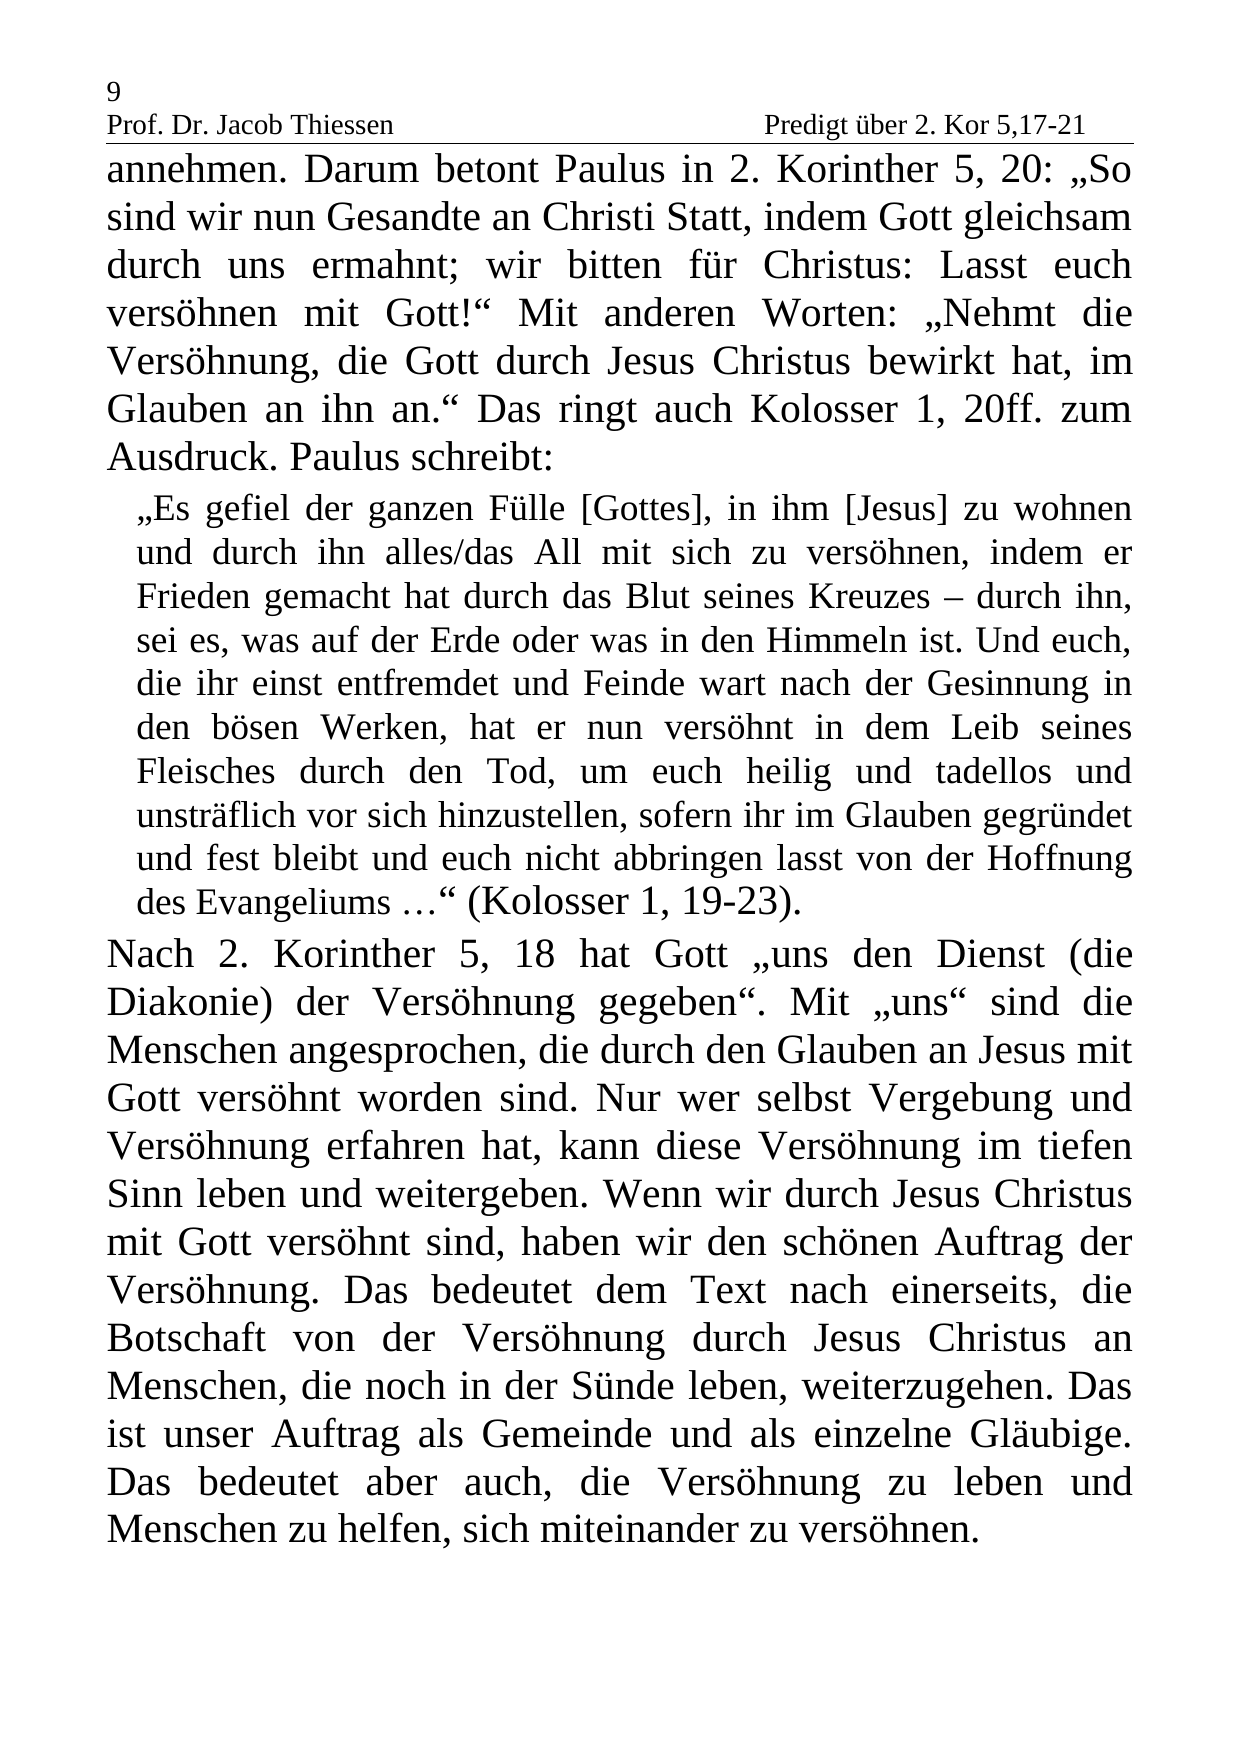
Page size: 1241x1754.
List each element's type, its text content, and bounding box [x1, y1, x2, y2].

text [106, 144, 1134, 479]
text Nach 2. Korinther 5, 18 hat Gott „uns den Dienst (die Diakonie) der Versöhnung gegeben“. Mit „uns“ sind die Menschen angesprochen, die durch den Glauben an Jesus mit Gott versöhnt worden sind. Nur wer selbst Vergebung und Versöhnung erfahren hat, kann diese Versöhnung im tiefen Sinn leben und weitergeben. Wenn wir durch Jesus Christus mit Gott versöhnt sind, haben wir den schönen Auftrag der Versöhnung. Das bedeutet dem Text nach einerseits, die Botschaft von der Versöhnung durch Jesus Christus an Menschen, die noch in der Sünde leben, weiterzugehen. Das ist unser Auftrag als Gemeinde und als einzelne Gläubige. Das bedeutet aber auch, die Versöhnung zu leben und Menschen zu helfen, sich miteinander zu versöhnen. [106, 929, 1134, 1552]
text „Es gefiel der ganzen Fülle [Gottes], in ihm [Jesus] zu wohnen und durch ihn alles/das All mit sich zu versöhnen, indem er Frieden gemacht hat durch das Blut seines Kreuzes – durch ihn, sei es, was auf der Erde oder was in den Himmeln ist. Und euch, die ihr einst entfremdet und Feinde wart nach der Gesinnung in den bösen Werken, hat er nun versöhnt in dem Leib seines Fleisches durch den Tod, um euch heilig und tadellos und unsträflich vor sich hinzustellen, sofern ihr im Glauben gegründet und fest bleibt und euch nicht abbringen lasst von der Hoffnung des Evangeliums …“ (Kolosser 1, 19-23). [136, 486, 1134, 923]
